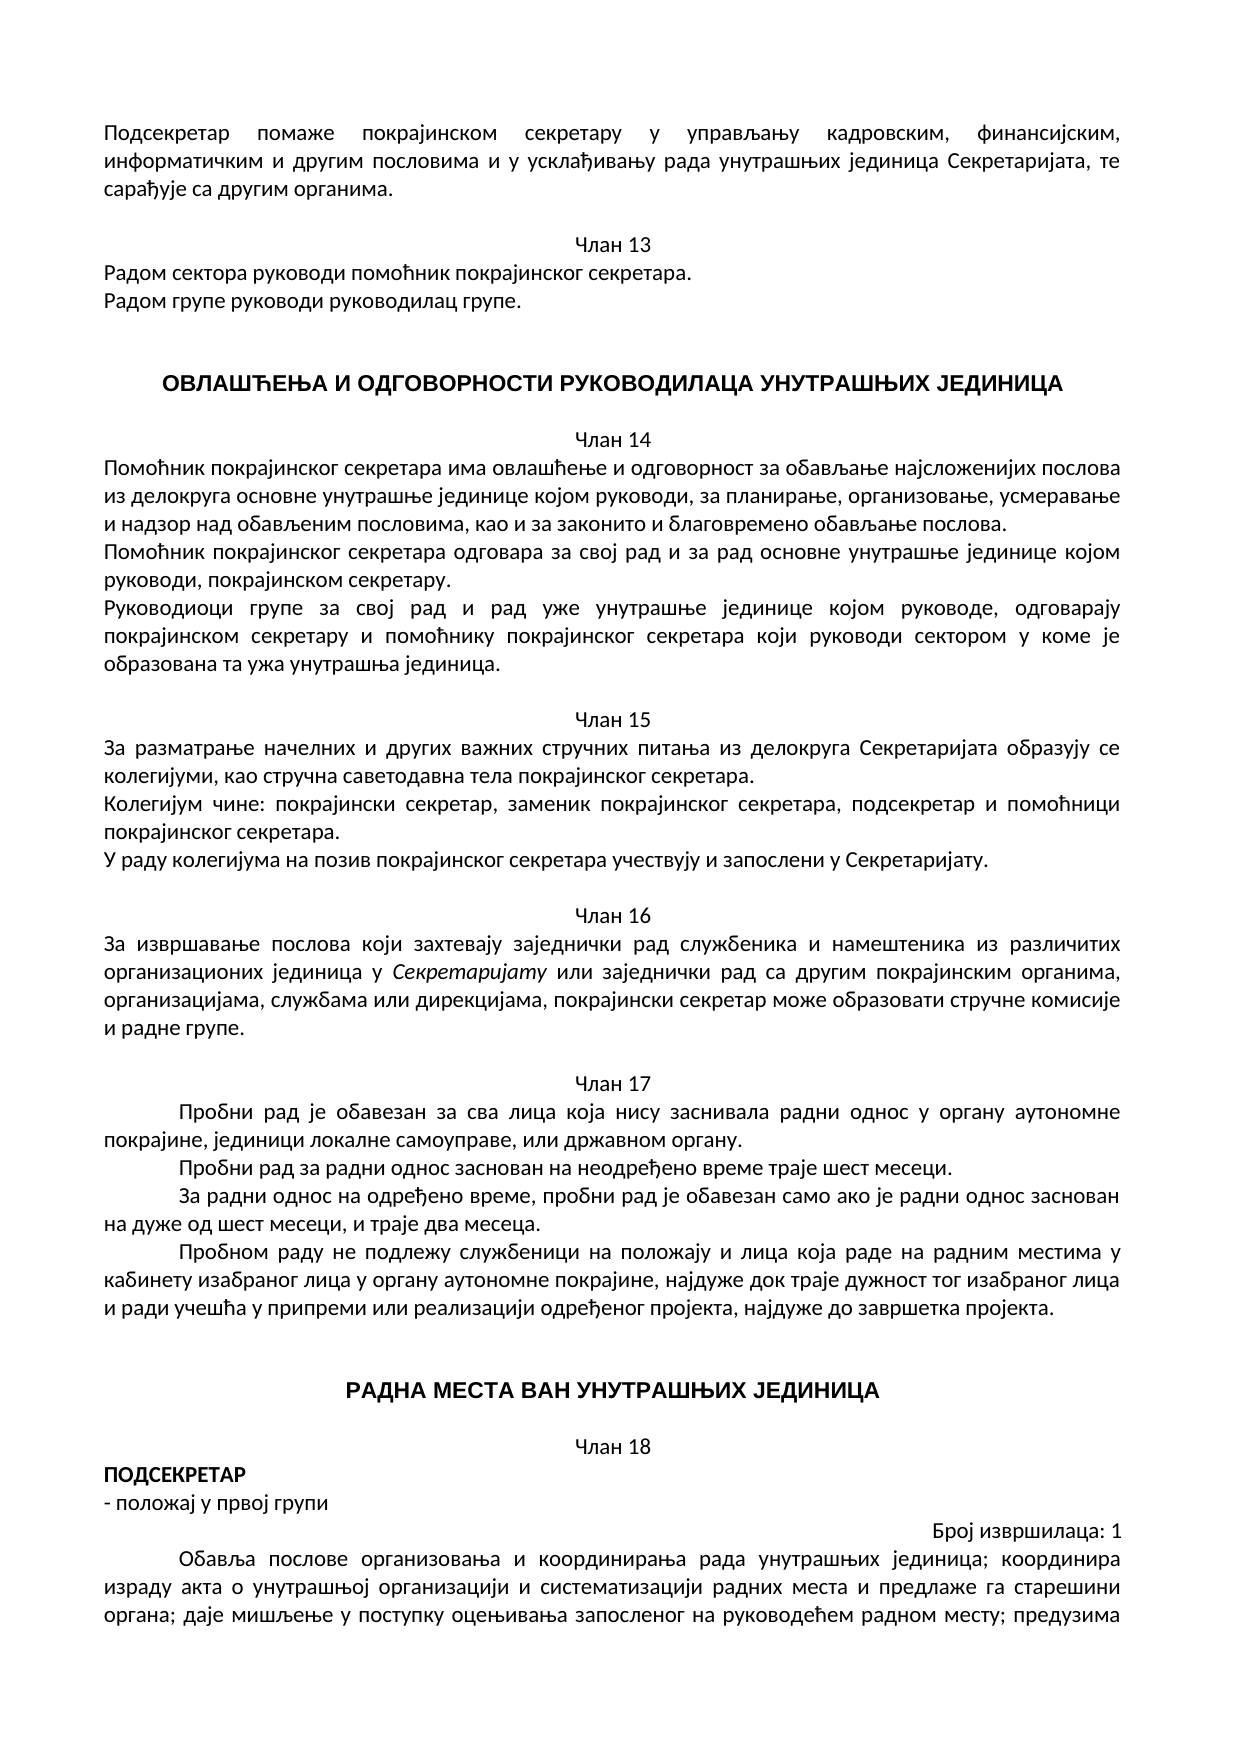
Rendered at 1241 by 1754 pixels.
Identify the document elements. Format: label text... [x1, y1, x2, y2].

text Подсекретар помаже покрајинском секретару у управљању кадровским, финансијским, информатичким и другим пословима и у усклађивању рада унутрашњих јединица Секретаријата, те сарађује са другим органима. [103, 118, 1122, 202]
text Пробни рад је обавезан за сва лица која нису заснивала радни однос у органу аутономне покрајине, јединици локалне самоуправе, или државном органу. [103, 1097, 1122, 1153]
subtitle ПОДСЕКРЕТАР [103, 1460, 1122, 1488]
text Члан [103, 705, 1122, 733]
text Пробном раду не подлежу службеници на положају и лица која раде на радним местима у кабинету изабраног лица у органу аутономне покрајине, најдуже док траје дужност тог изабраног лица и ради учешћа у припреми или реализацији одређеног пројекта, најдуже до завршетка пројекта. [103, 1237, 1122, 1321]
text Члан [103, 901, 1122, 929]
text За радни однос на одређено време, пробни рад је обавезан само ако је радни однос заснован на дуже од шест месеци, и траје два месеца. [103, 1181, 1122, 1237]
text Колегијум чине: покрајински секретар, заменик покрајинског секретара, подсекретар и помоћници покрајинског секретара. [103, 789, 1122, 845]
text У раду колегијума на позив покрајинског секретара учествују и запослени у Секретаријату. [103, 845, 1122, 873]
subtitle ОВЛАШЋЕЊА И ОДГОВОРНОСТИ РУКОВОДИЛАЦА УНУТРАШЊИХ ЈЕДИНИЦА [103, 370, 1122, 397]
subtitle РАДНA МЕСTА ВАН УНУТРАШЊИХ ЈЕДИНИЦА [103, 1377, 1122, 1404]
text За извршавање послова који захтевају заједнички рад службеника и намештеника из различитих организационих јединица у Секретаријату или заједнички рад са другим покрајинским органима, организацијама, службама или дирекцијама, покрајински секретар може образовати стручне комисије и радне групе. [103, 929, 1122, 1041]
text Пробни рад за радни однос заснован на неодређено време траје шест месеци. [103, 1153, 1122, 1181]
text Радом групе руководи руководилац групе. [103, 286, 1122, 314]
text Члан [103, 425, 1122, 453]
text Радом сектора руководи помоћник покрајинског секретара. [103, 258, 1122, 286]
text Помоћник покрајинског секретара има овлашћење и одговорност за обављање најсложенијих послова из делокруга основне унутрашње јединице којом руководи, за планирање, организовање, усмеравање и надзор над обављеним пословима, као и за законито и благовремено обављање послова. [103, 453, 1122, 537]
text За разматрање начелних и других важних стручних питања из делокруга Секретаријата образују се колегијуми, као стручна саветодавна тела покрајинског секретара. [103, 733, 1122, 789]
text Руководиоци групе за свој рад и рад уже унутрашње јединице којом руководе, одговарају покрајинском секретару и помоћнику покрајинског секретара који руководи сектором у коме је образована та ужа унутрашња јединица. [103, 593, 1122, 677]
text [103, 1544, 1122, 1628]
text Помоћник покрајинског секретара одговара за свој рад и за рад основне унутрашње јединице којом руководи, покрајинском секретару. [103, 537, 1122, 593]
text Члан [103, 230, 1122, 258]
text - положај у првој групи [103, 1488, 1122, 1516]
text Члан [103, 1432, 1122, 1460]
text Члан [103, 1069, 1122, 1097]
text Број извршилаца: 1 [103, 1516, 1122, 1544]
